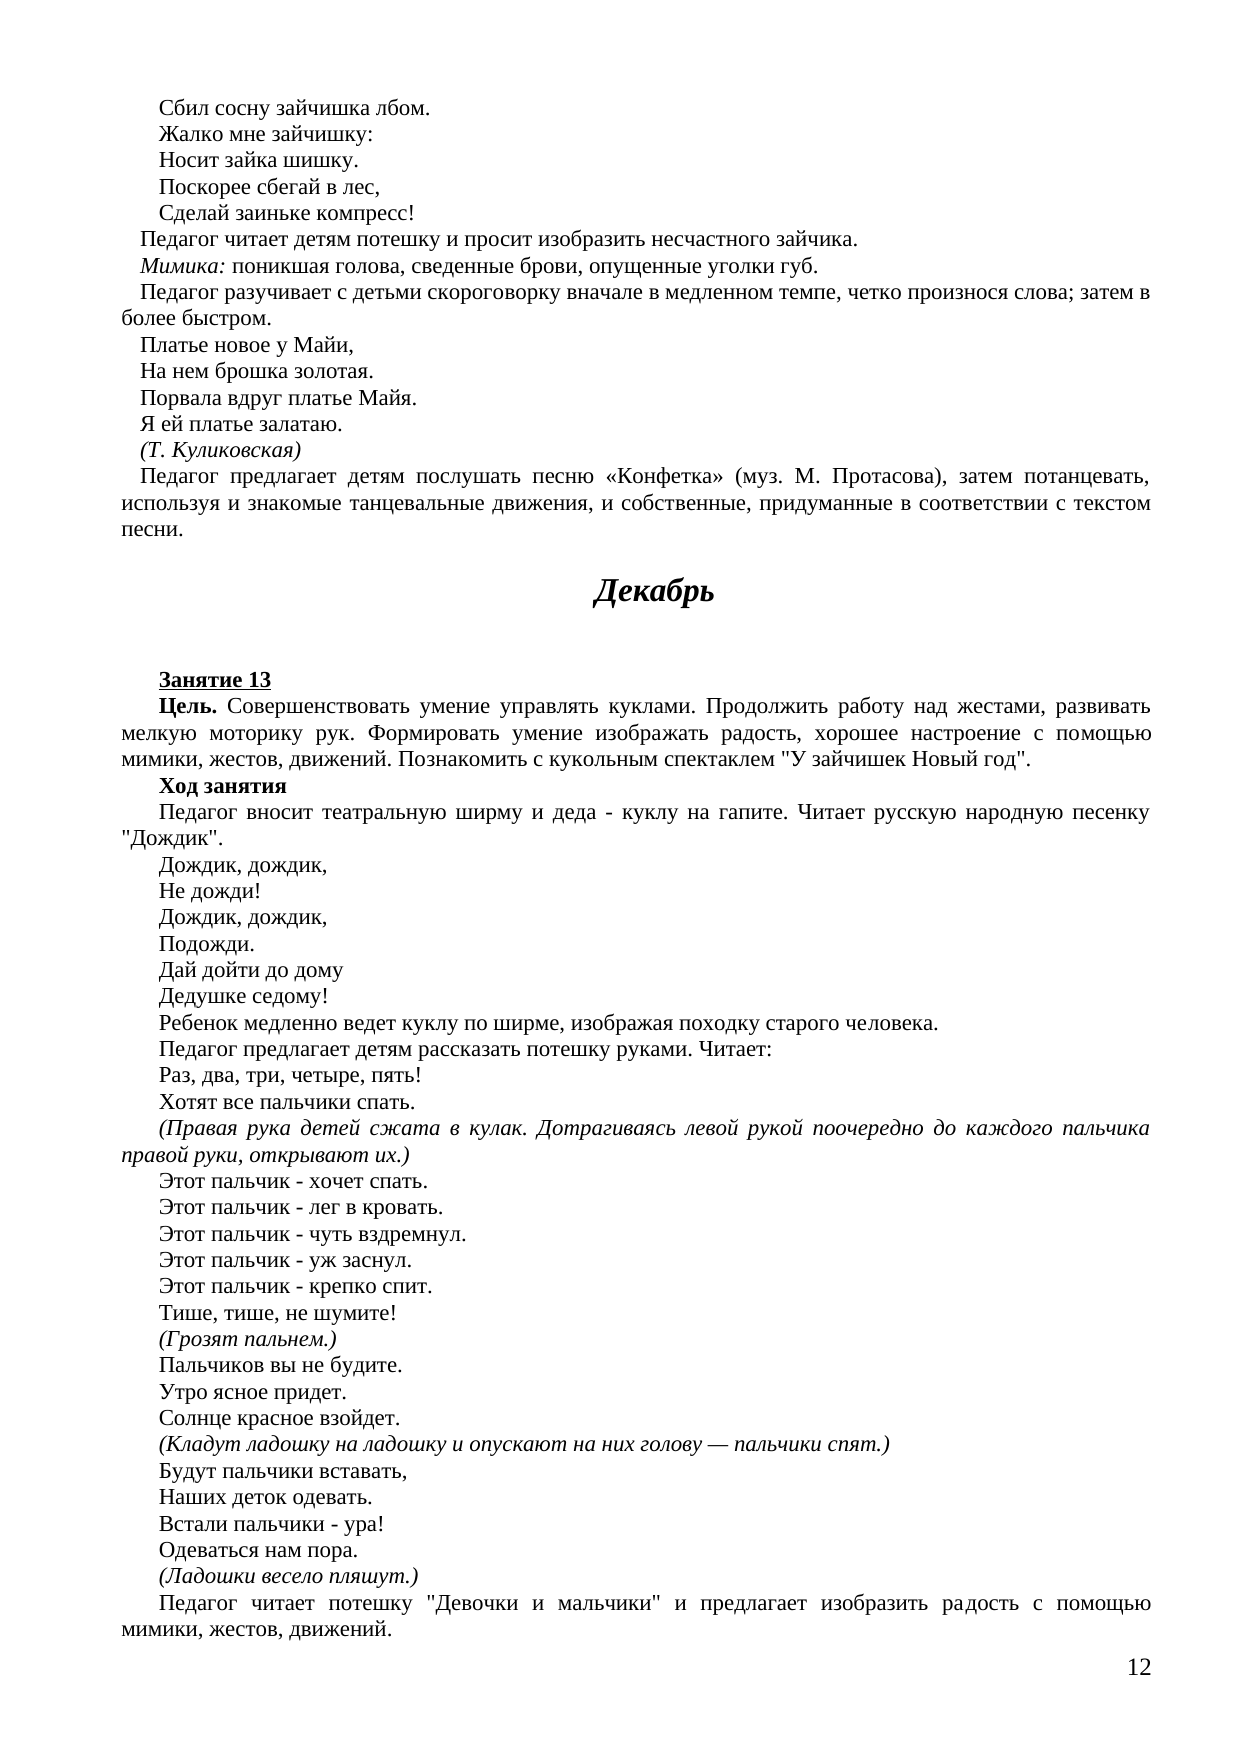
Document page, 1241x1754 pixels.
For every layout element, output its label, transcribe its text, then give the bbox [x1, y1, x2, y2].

text Педагог разучивает с детьми скороговорку вначале в медленном темпе, четко произнося слова; затем в более быстром. [121, 278, 1152, 331]
text Педагог вносит театральную ширму и деда - куклу на гапите. Читает русскую народную песенку "Дождик". [121, 798, 1152, 851]
text Платье новое у Майи, [121, 331, 1152, 357]
text Тише, тише, не шумите! [121, 1299, 1152, 1325]
text Этот пальчик - лег в кровать. [121, 1193, 1152, 1220]
text Я ей платье залатаю. [121, 410, 1152, 436]
text Солнце красное взойдет. [121, 1404, 1152, 1431]
text Цель. Совершенствовать умение управлять куклами. Продолжить работу над жестами, развивать мелкую моторику рук. Формировать умение изображать радость, хорошее настроение с помощью мимики, жестов, движений. Познакомить с кукольным спектаклем "У зайчишек Новый год". [121, 693, 1152, 772]
text Занятие 13 [121, 666, 1152, 693]
text (Кладут ладошку на ладошку и опускают на них голову — пальчики спят.) [121, 1431, 1152, 1457]
text Хотят все пальчики спать. [121, 1088, 1152, 1114]
text Ход занятия [121, 772, 1152, 798]
text Мимика: поникшая голова, сведенные брови, опущенные уголки губ. [121, 252, 1152, 278]
text Наших деток одевать. [121, 1483, 1152, 1509]
text Жалко мне зайчишку: [121, 120, 1152, 146]
text (Ладошки весело пляшут.) [121, 1562, 1152, 1589]
text Декабрь [121, 570, 1152, 609]
text На нем брошка золотая. [121, 357, 1152, 383]
text (Т. Куликовская) [121, 436, 1152, 463]
text Этот пальчик - хочет спать. [121, 1167, 1152, 1193]
text Порвала вдруг платье Майя. [121, 383, 1152, 410]
text Дождик, дождик, [121, 903, 1152, 930]
text Утро ясное придет. [121, 1378, 1152, 1404]
text Педагог предлагает детям рассказать потешку руками. Читает: [121, 1035, 1152, 1062]
text Этот пальчик - крепко спит. [121, 1272, 1152, 1299]
text Не дожди! [121, 877, 1152, 903]
text Этот пальчик - чуть вздремнул. [121, 1220, 1152, 1246]
text Этот пальчик - уж заснул. [121, 1246, 1152, 1272]
text Раз, два, три, четыре, пять! [121, 1062, 1152, 1088]
text Дай дойти до дому [121, 956, 1152, 982]
text Подожди. [121, 930, 1152, 956]
text Дедушке седому! [121, 982, 1152, 1009]
text Сделай заиньке компресс! [121, 199, 1152, 225]
text Одеваться нам пора. [121, 1536, 1152, 1562]
text Пальчиков вы не будите. [121, 1351, 1152, 1378]
text (Грозят пальнем.) [121, 1325, 1152, 1351]
text Носит зайка шишку. [121, 146, 1152, 173]
text Сбил сосну зайчишка лбом. [121, 94, 1152, 120]
text Встали пальчики - ура! [121, 1509, 1152, 1536]
text Педагог читает потешку "Девочки и мальчики" и предлагает изобразить радость с помощью мимики, жестов, движений. [121, 1589, 1152, 1641]
text Будут пальчики вставать, [121, 1457, 1152, 1483]
text (Правая рука детей сжата в кулак. Дотрагиваясь левой рукой поочередно до каждого пальчика правой руки, открывают их.) [121, 1114, 1152, 1167]
text Дождик, дождик, [121, 851, 1152, 877]
text Поскорее сбегай в лес, [121, 173, 1152, 199]
text Ребенок медленно ведет куклу по ширме, изображая походку старого человека. [121, 1009, 1152, 1035]
text Педагог читает детям потешку и просит изобразить несчастного зайчика. [121, 225, 1152, 252]
text Педагог предлагает детям послушать песню «Конфетка» (муз. М. Протасова), затем потанцевать, используя и знакомые танцевальные движения, и собственные, придуманные в соответствии с текстом песни. [121, 463, 1152, 542]
